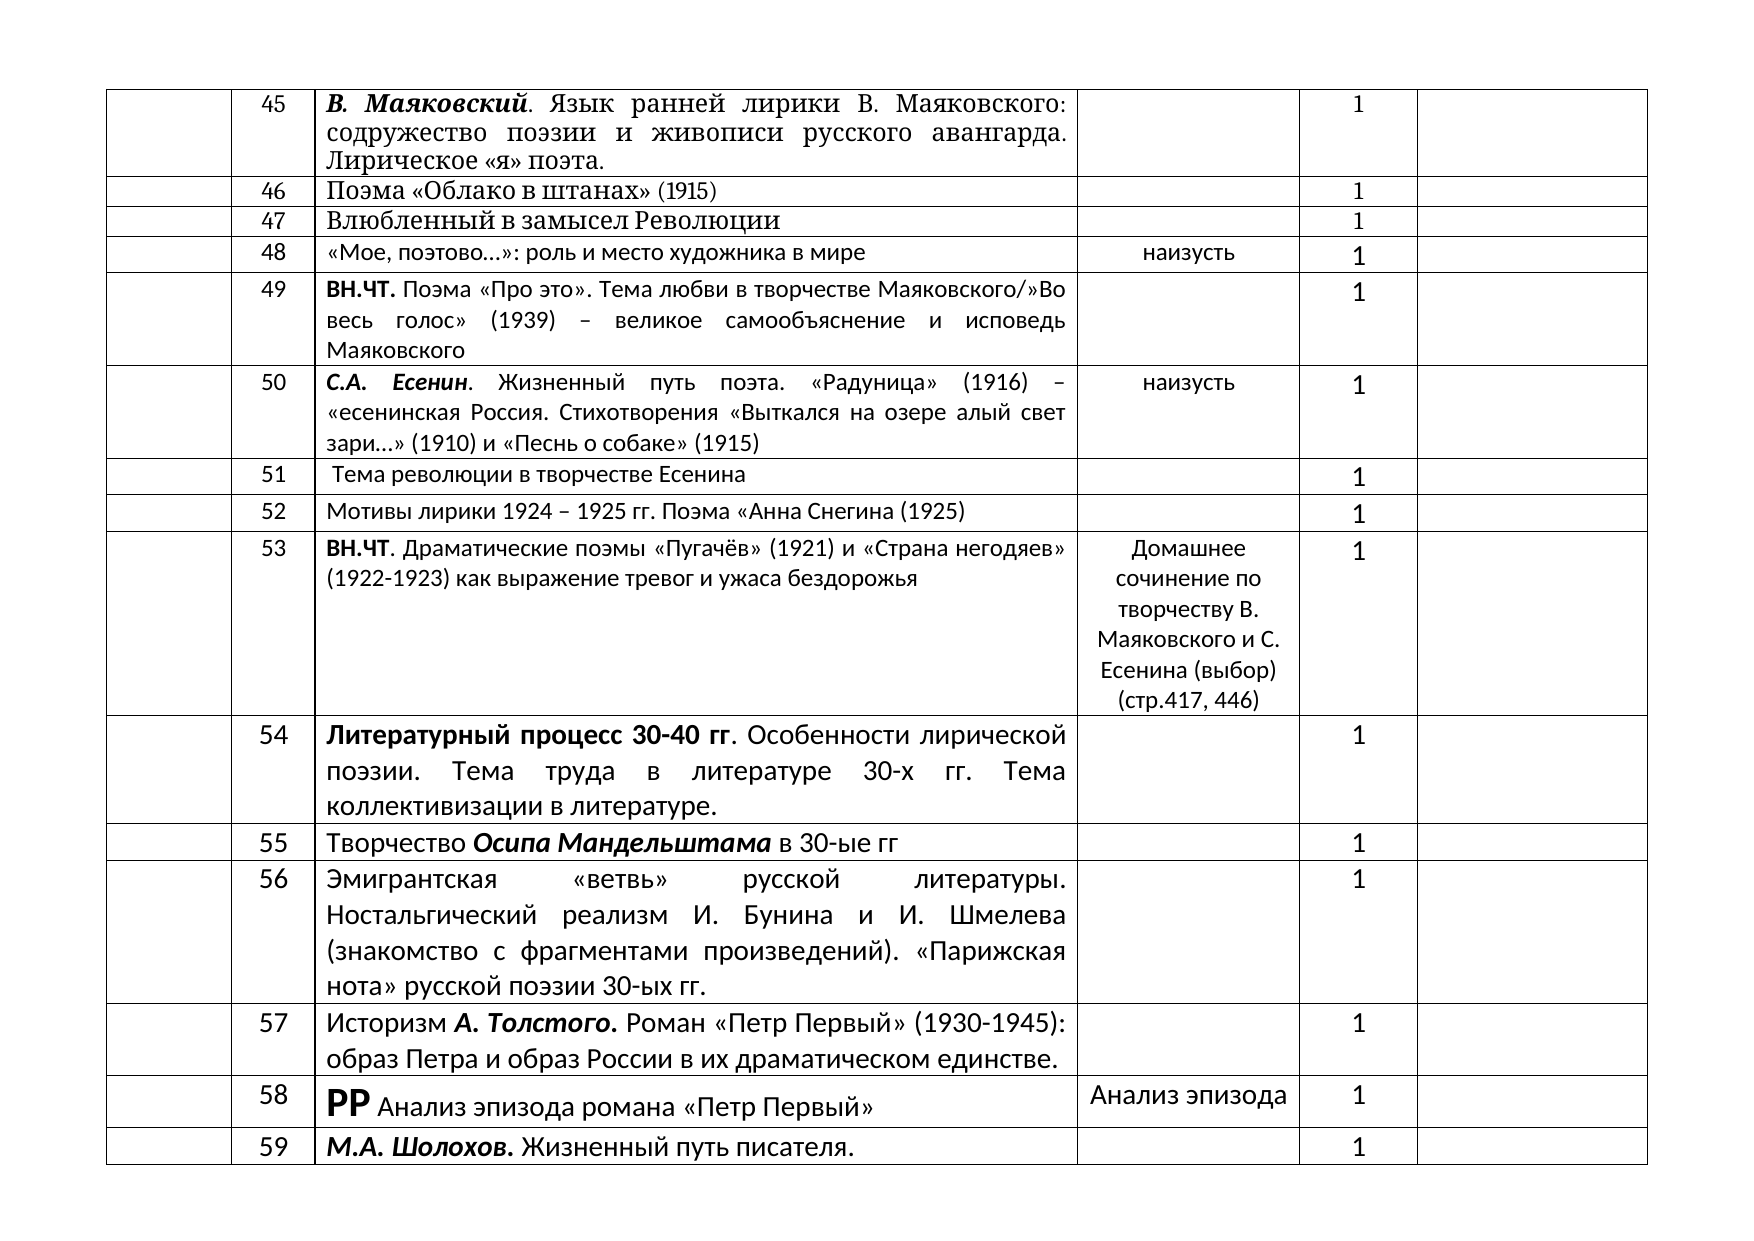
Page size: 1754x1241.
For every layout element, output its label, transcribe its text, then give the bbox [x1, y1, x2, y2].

table_cell [107, 1128, 231, 1164]
table_cell [1418, 824, 1647, 859]
table_cell [1078, 495, 1299, 531]
table_cell [107, 273, 231, 365]
table_cell [1078, 1128, 1299, 1164]
table_cell «Мое, поэтово…»: роль и место художника в мире [316, 237, 1077, 272]
table_cell [107, 177, 231, 206]
table_cell РР Анализ эпизода романа «Петр Первый» [316, 1076, 1077, 1127]
table_cell 1 [1300, 824, 1417, 859]
table_cell 52 [232, 495, 314, 531]
table_cell наизусть [1078, 366, 1299, 457]
table_cell [1418, 237, 1647, 272]
table_cell [107, 90, 231, 176]
table_cell [107, 366, 231, 457]
table_cell 1 [1300, 207, 1417, 236]
table_cell [1418, 207, 1647, 236]
table_cell 50 [232, 366, 314, 457]
table_cell 46 [232, 177, 314, 206]
table_cell 1 [1300, 366, 1417, 457]
table_cell 56 [232, 861, 314, 1003]
table_cell Историзм А. Толстого. Роман «Петр Первый» (1930-1945): образ Петра и образ России в их драматическом единстве. [316, 1004, 1077, 1075]
table_cell С.А. Есенин. Жизненный путь поэта. «Радуница» (1916) – «есенинская Россия. Стихотворения «Выткался на озере алый свет зари…» (1910) и «Песнь о собаке» (1915) [316, 366, 1077, 457]
table_cell 1 [1300, 1128, 1417, 1164]
table_cell [107, 861, 231, 1003]
table_cell 1 [1300, 716, 1417, 823]
table_cell [1418, 459, 1647, 494]
table_cell 49 [232, 273, 314, 365]
table_cell [1078, 273, 1299, 365]
table_cell 1 [1300, 459, 1417, 494]
table_cell 1 [1300, 861, 1417, 1003]
table_cell 1 [1300, 1004, 1417, 1075]
table_cell [107, 207, 231, 236]
table_cell [107, 1004, 231, 1075]
table_cell 48 [232, 237, 314, 272]
table_cell [1418, 1128, 1647, 1164]
table_cell [1418, 177, 1647, 206]
table_cell Литературный процесс 30-40 гг. Особенности лирической поэзии. Тема труда в литературе 30-х гг. Тема коллективизации в литературе. [316, 716, 1077, 823]
table_cell Мотивы лирики 1924 – 1925 гг. Поэма «Анна Снегина (1925) [316, 495, 1077, 531]
table_cell [1418, 495, 1647, 531]
table_cell [1078, 716, 1299, 823]
table_cell 1 [1300, 90, 1417, 176]
table_cell 1 [1300, 495, 1417, 531]
table_cell [1418, 273, 1647, 365]
table_cell ВН.ЧТ. Драматические поэмы «Пугачёв» (1921) и «Страна негодяев» (1922-1923) как выражение тревог и ужаса бездорожья [316, 532, 1077, 715]
table_cell [1078, 1004, 1299, 1075]
table_cell 51 [232, 459, 314, 494]
table_cell [107, 716, 231, 823]
table_cell [1418, 716, 1647, 823]
table_cell Творчество Осипа Мандельштама в 30-ые гг [316, 824, 1077, 859]
table_cell В. Маяковский. Язык ранней лирики В. Маяковского: содружество поэзии и живописи русского авангарда. Лирическое «я» поэта. [316, 90, 1077, 176]
table_cell 1 [1300, 273, 1417, 365]
table_cell [107, 1076, 231, 1127]
table_cell Поэма «Облако в штанах» (1915) [316, 177, 1077, 206]
table_cell [1418, 366, 1647, 457]
table_cell [1078, 459, 1299, 494]
table_cell 1 [1300, 532, 1417, 715]
table_cell [1078, 824, 1299, 859]
table_cell Домашнее сочинение по творчеству В. Маяковского и С. Есенина (выбор) (стр.417, 446) [1078, 532, 1299, 715]
table_cell 58 [232, 1076, 314, 1127]
table_cell ВН.ЧТ. Поэма «Про это». Тема любви в творчестве Маяковского/»Во весь голос» (1939) – великое самообъяснение и исповедь Маяковского [316, 273, 1077, 365]
table_cell [1078, 177, 1299, 206]
table_cell 54 [232, 716, 314, 823]
table_cell [1418, 532, 1647, 715]
table_cell [107, 237, 231, 272]
table_cell 55 [232, 824, 314, 859]
table_cell [107, 459, 231, 494]
table_cell [1418, 861, 1647, 1003]
table_cell [107, 495, 231, 531]
table_cell М.А. Шолохов. Жизненный путь писателя. [316, 1128, 1077, 1164]
table_cell [107, 824, 231, 859]
table_cell [1418, 1076, 1647, 1127]
table_cell 59 [232, 1128, 314, 1164]
table_cell [1078, 207, 1299, 236]
table_cell Влюбленный в замысел Революции [316, 207, 1077, 236]
table_cell [1078, 861, 1299, 1003]
table_cell Анализ эпизода [1078, 1076, 1299, 1127]
table_cell Тема революции в творчестве Есенина [316, 459, 1077, 494]
table_cell 1 [1300, 237, 1417, 272]
table_cell 1 [1300, 177, 1417, 206]
table_cell [1418, 1004, 1647, 1075]
table_cell [107, 532, 231, 715]
table_cell 45 [232, 90, 314, 176]
table_cell 1 [1300, 1076, 1417, 1127]
table_cell [1078, 90, 1299, 176]
table_cell 57 [232, 1004, 314, 1075]
table_cell 47 [232, 207, 314, 236]
table_cell наизусть [1078, 237, 1299, 272]
table_cell [1418, 90, 1647, 176]
table_cell Эмигрантская «ветвь» русской литературы. Ностальгический реализм И. Бунина и И. Шмелева (знакомство с фрагментами произведений). «Парижская нота» русской поэзии 30-ых гг. [316, 861, 1077, 1003]
table_cell 53 [232, 532, 314, 715]
